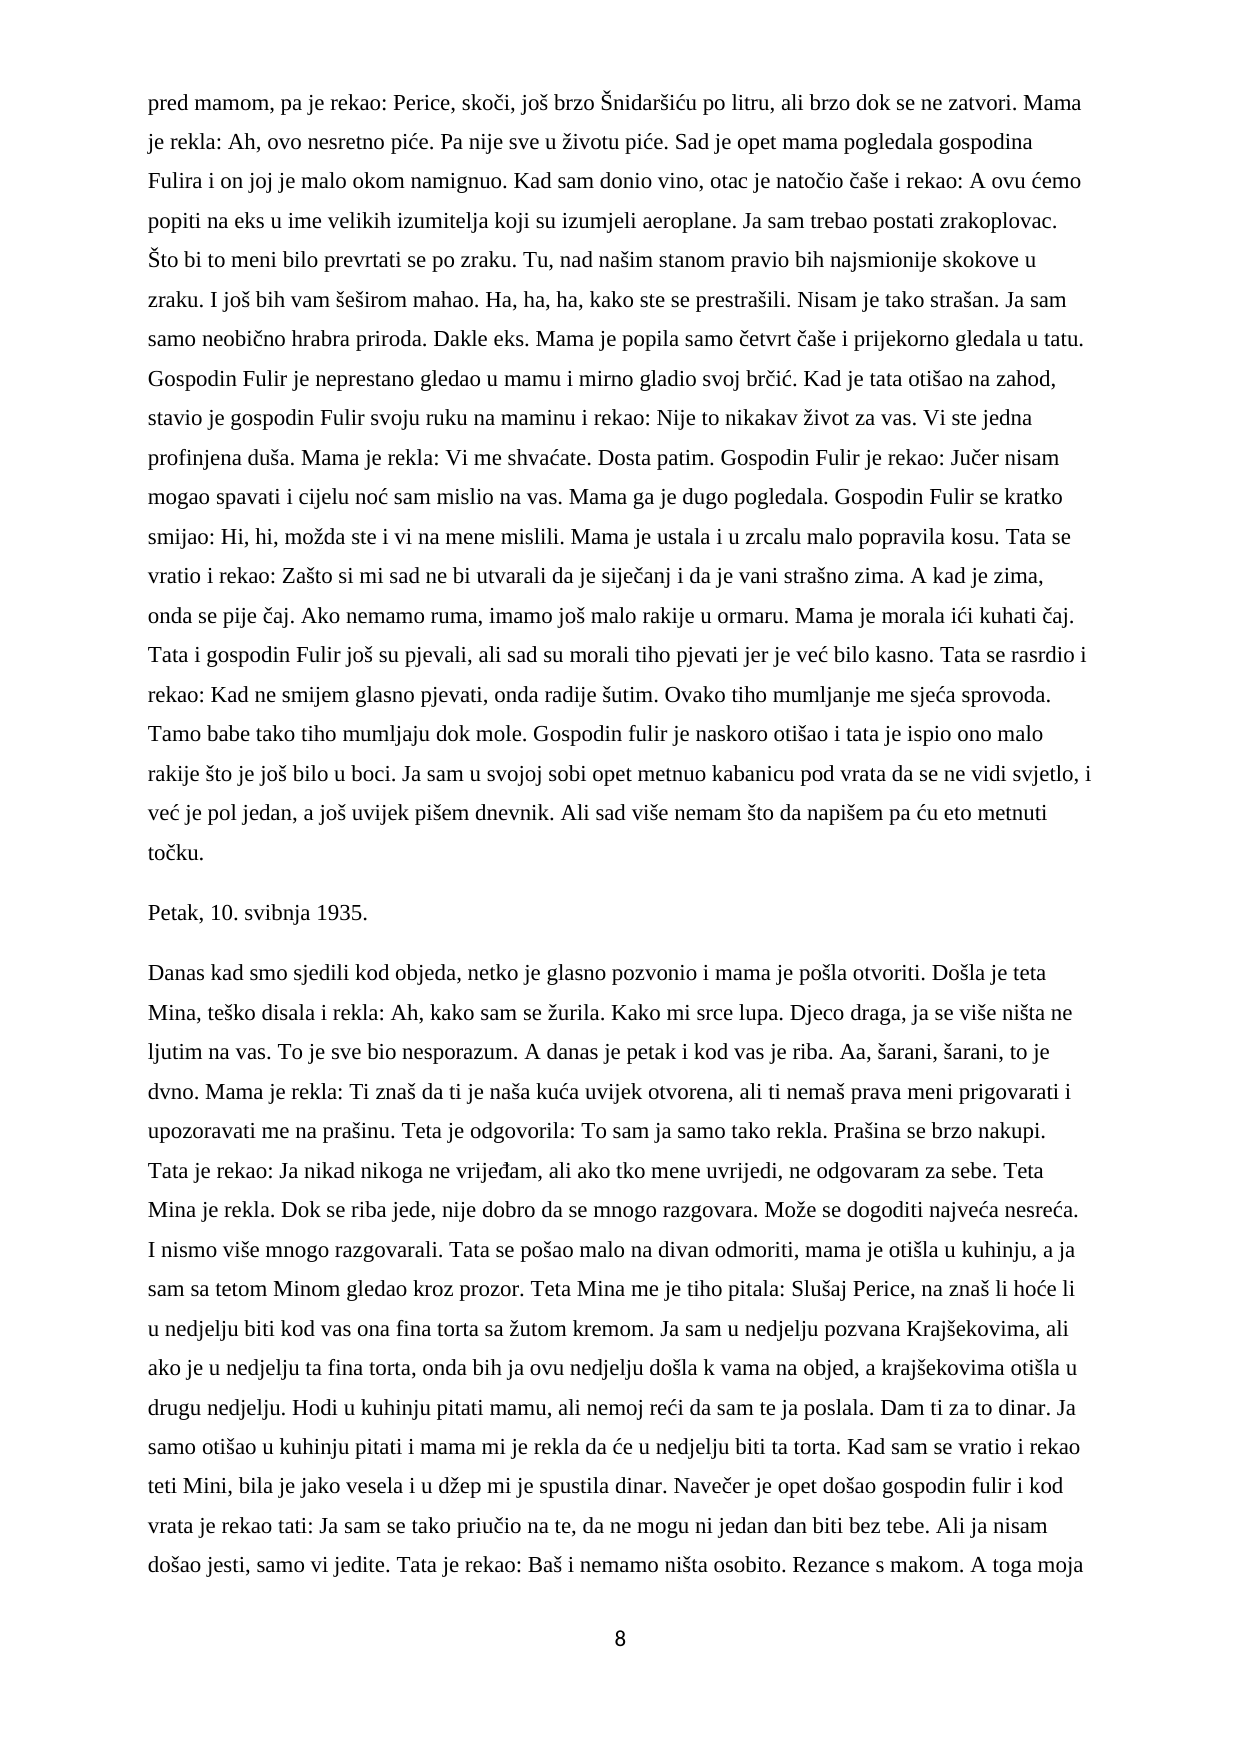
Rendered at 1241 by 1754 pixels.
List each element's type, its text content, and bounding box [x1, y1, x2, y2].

text Petak, 10. svibnja 1935. [148, 899, 1093, 925]
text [148, 89, 1093, 865]
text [148, 959, 1093, 1578]
